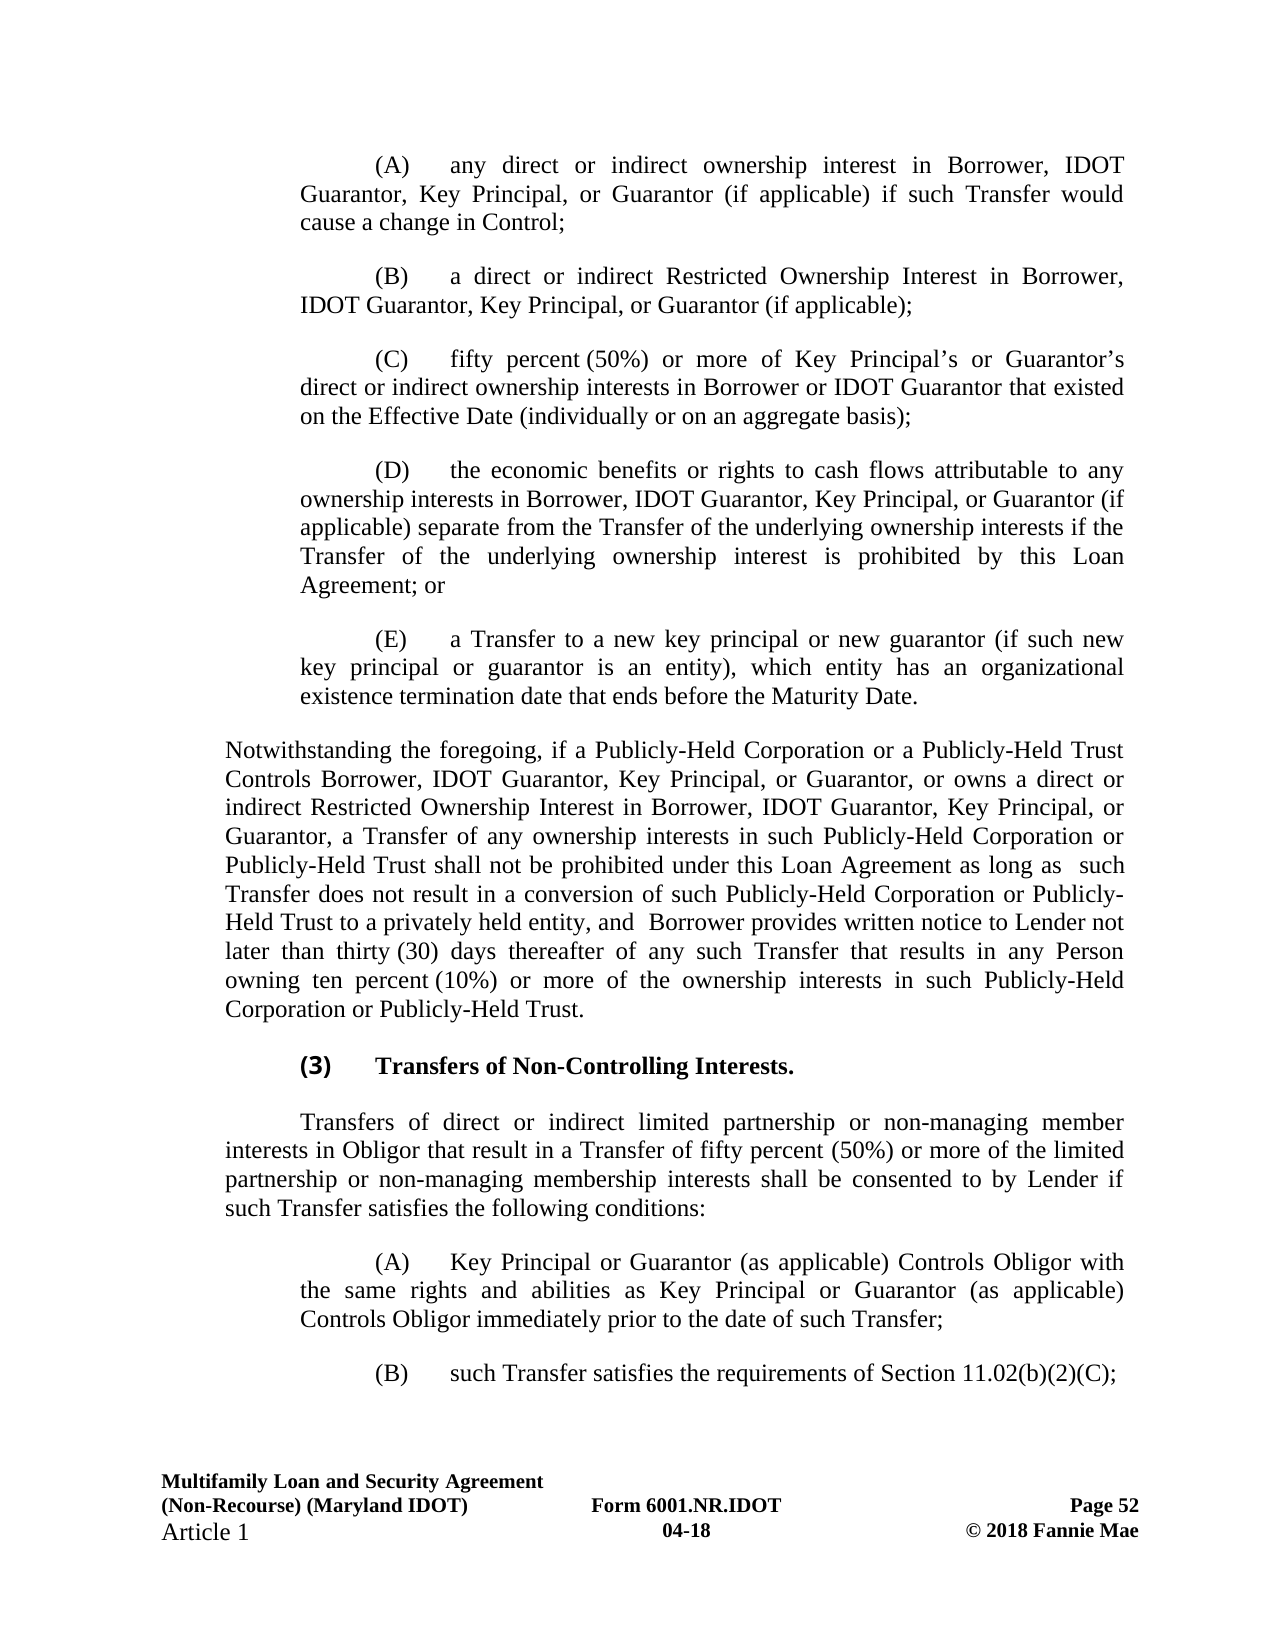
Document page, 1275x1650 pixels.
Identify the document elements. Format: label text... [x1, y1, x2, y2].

subtitle Transfers of Non-Controlling Interests. [225, 1047, 1125, 1082]
subtitle a Transfer to a new key principal or new guarantor (if such new key principal or guarantor is an entity), which entity has an organizational existence termination date that ends before the Maturity Date. [300, 624, 1125, 710]
subtitle fifty percent (50%) or more of Key Principal’s or Guarantor’s direct or indirect ownership interests in Borrower or IDOT Guarantor that existed on the Effective Date (individually or on an aggregate basis); [300, 344, 1125, 430]
text Transfers of direct or indirect limited partnership or non-managing member interests in Obligor that result in a Transfer of fifty percent (50%) or more of the limited partnership or non-managing membership interests shall be consented to by Lender if such Transfer satisfies the following conditions: [225, 1107, 1125, 1222]
subtitle Key Principal or Guarantor (as applicable) Controls Obligor with the same rights and abilities as Key Principal or Guarantor (as applicable) Controls Obligor immediately prior to the date of such Transfer; [300, 1247, 1125, 1333]
subtitle the economic benefits or rights to cash flows attributable to any ownership interests in Borrower, IDOT Guarantor, Key Principal, or Guarantor (if applicable) separate from the Transfer of the underlying ownership interests if the Transfer of the underlying ownership interest is prohibited by this Loan Agreement; or [300, 455, 1125, 599]
subtitle a direct or indirect Restricted Ownership Interest in Borrower, IDOT Guarantor, Key Principal, or Guarantor (if applicable); [300, 261, 1125, 319]
subtitle such Transfer satisfies the requirements of Section 11.02(b)(2)(C); [300, 1358, 1125, 1387]
subtitle any direct or indirect ownership interest in Borrower, IDOT Guarantor, Key Principal, or Guarantor (if applicable) if such Transfer would cause a change in Control; [300, 150, 1125, 236]
text Notwithstanding the foregoing, if a Publicly-Held Corporation or a Publicly-Held Trust Controls Borrower, IDOT Guarantor, Key Principal, or Guarantor, or owns a direct or indirect Restricted Ownership Interest in Borrower, IDOT Guarantor, Key Principal, or Guarantor, a Transfer of any ownership interests in such Publicly-Held Corporation or Publicly-Held Trust shall not be prohibited under this Loan Agreement as long as such Transfer does not result in a conversion of such Publicly-Held Corporation or Publicly-Held Trust to a privately held entity, and Borrower provides written notice to Lender not later than thirty (30) days thereafter of any such Transfer that results in any Person owning ten percent (10%) or more of the ownership interests in such Publicly-Held Corporation or Publicly-Held Trust. [225, 735, 1125, 1022]
